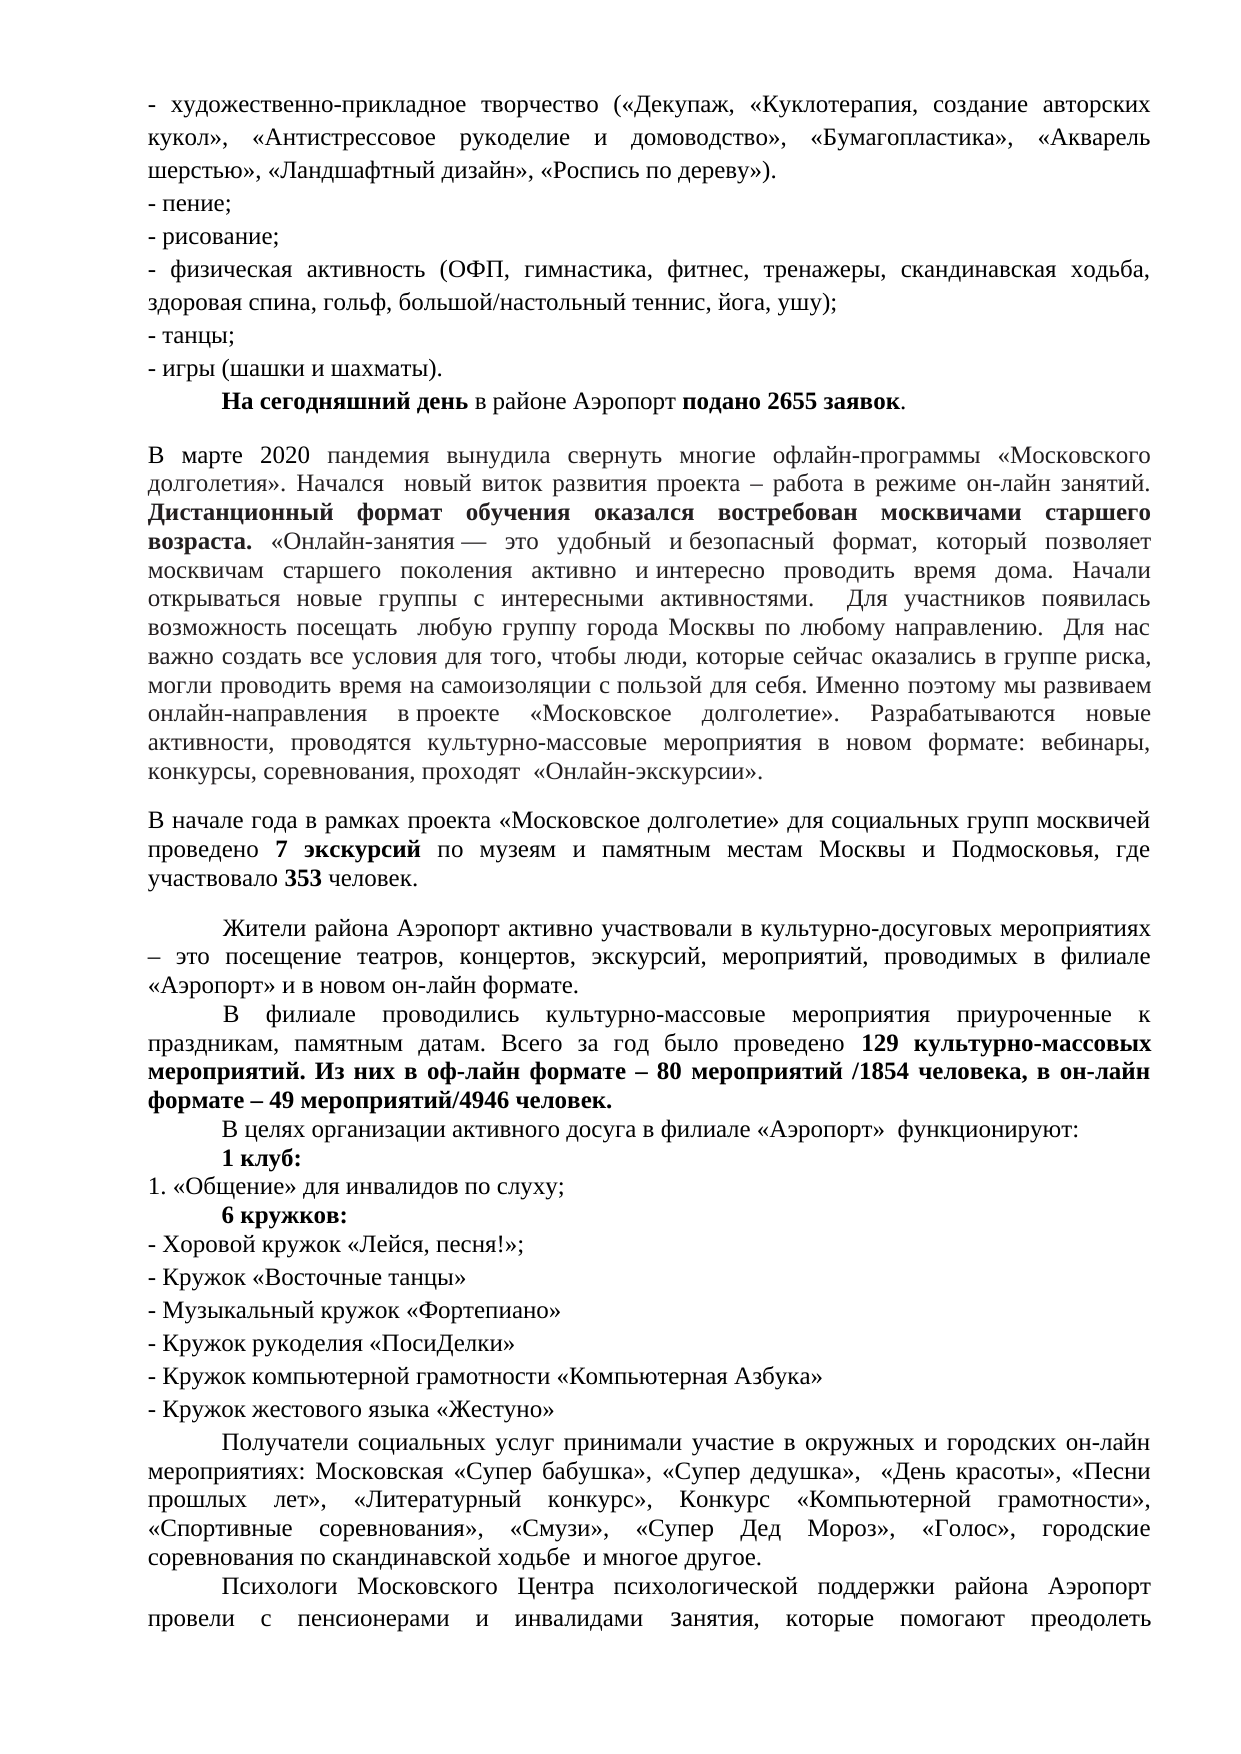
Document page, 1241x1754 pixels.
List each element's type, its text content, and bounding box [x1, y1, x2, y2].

text В целях организации активного досуга в филиале «Аэропорт» функционируют: [148, 1114, 1152, 1143]
text - игры (шашки и шахматы). [148, 353, 1152, 382]
text Получатели социальных услуг принимали участие в окружных и городских он-лайн мероприятиях: Московская «Супер бабушка», «Супер дедушка», «День красоты», «Песни прошлых лет», «Литературный конкурс», Конкурс «Компьютерной грамотности», «Спортивные соревнования», «Смузи», «Супер Дед Мороз», «Голос», городские соревнования по скандинавской ходьбе и многое другое. [148, 1427, 1152, 1571]
text - Кружок жестового языка «Жестуно» [148, 1394, 1152, 1423]
text - Хоровой кружок «Лейся, песня!»; [148, 1229, 1152, 1258]
text - Кружок рукоделия «ПосиДелки» [148, 1328, 1152, 1357]
text - рисование; [148, 221, 1152, 249]
text 1 клуб: [148, 1143, 1152, 1171]
text - танцы; [148, 320, 1152, 348]
text Жители района Аэропорт активно участвовали в культурно-досуговых мероприятиях – это посещение театров, концертов, экскурсий, мероприятий, проводимых в филиале «Аэропорт» и в новом он-лайн формате. [148, 913, 1152, 999]
text 1. «Общение» для инвалидов по слуху; [148, 1171, 1152, 1200]
text - Кружок «Восточные танцы» [148, 1262, 1152, 1291]
text 6 кружков: [148, 1200, 1152, 1229]
text - Музыкальный кружок «Фортепиано» [148, 1295, 1152, 1324]
text В начале года в рамках проекта «Московское долголетие» для социальных групп москвичей проведено 7 экскурсий по музеям и памятным местам Москвы и Подмосковья, где участвовало 353 человек. [148, 806, 1152, 892]
text - Кружок компьютерной грамотности «Компьютерная Азбука» [148, 1361, 1152, 1390]
text - художественно-прикладное творчество («Декупаж, «Куклотерапия, создание авторских кукол», «Антистрессовое рукоделие и домоводство», «Бумагопластика», «Акварель шерстью», «Ландшафтный дизайн», «Роспись по дереву»). [148, 89, 1152, 183]
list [148, 1571, 1152, 1633]
text - пение; [148, 188, 1152, 216]
text - физическая активность (ОФП, гимнастика, фитнес, тренажеры, скандинавская ходьба, здоровая спина, гольф, большой/настольный теннис, йога, ушу); [148, 254, 1152, 316]
text В филиале проводились культурно-массовые мероприятия приуроченные к праздникам, памятным датам. Всего за год было проведено 129 культурно-массовых мероприятий. Из них в оф-лайн формате – 80 мероприятий /1854 человека, в он-лайн формате – 49 мероприятий/4946 человек. [148, 999, 1152, 1114]
text В марте 2020 пандемия вынудила свернуть многие офлайн-программы «Московского долголетия». Начался новый виток развития проекта – работа в режиме он-лайн занятий. Дистанционный формат обучения оказался востребован москвичами старшего возраста. «Онлайн-занятия — это удобный и безопасный формат, который позволяет москвичам старшего поколения активно и интересно проводить время дома. Начали открываться новые группы с интересными активностями. Для участников появилась возможность посещать любую группу города Москвы по любому направлению. Для нас важно создать все условия для того, чтобы люди, которые сейчас оказались в группе риска, могли проводить время на самоизоляции с пользой для себя. Именно поэтому мы развиваем онлайн-направления в проекте «Московское долголетие». Разрабатываются новые активности, проводятся культурно-массовые мероприятия в новом формате: вебинары, конкурсы, соревнования, проходят «Онлайн-экскурсии». [148, 440, 1152, 785]
text На сегодняшний день в районе Аэропорт подано 2655 заявок. [148, 386, 1152, 414]
